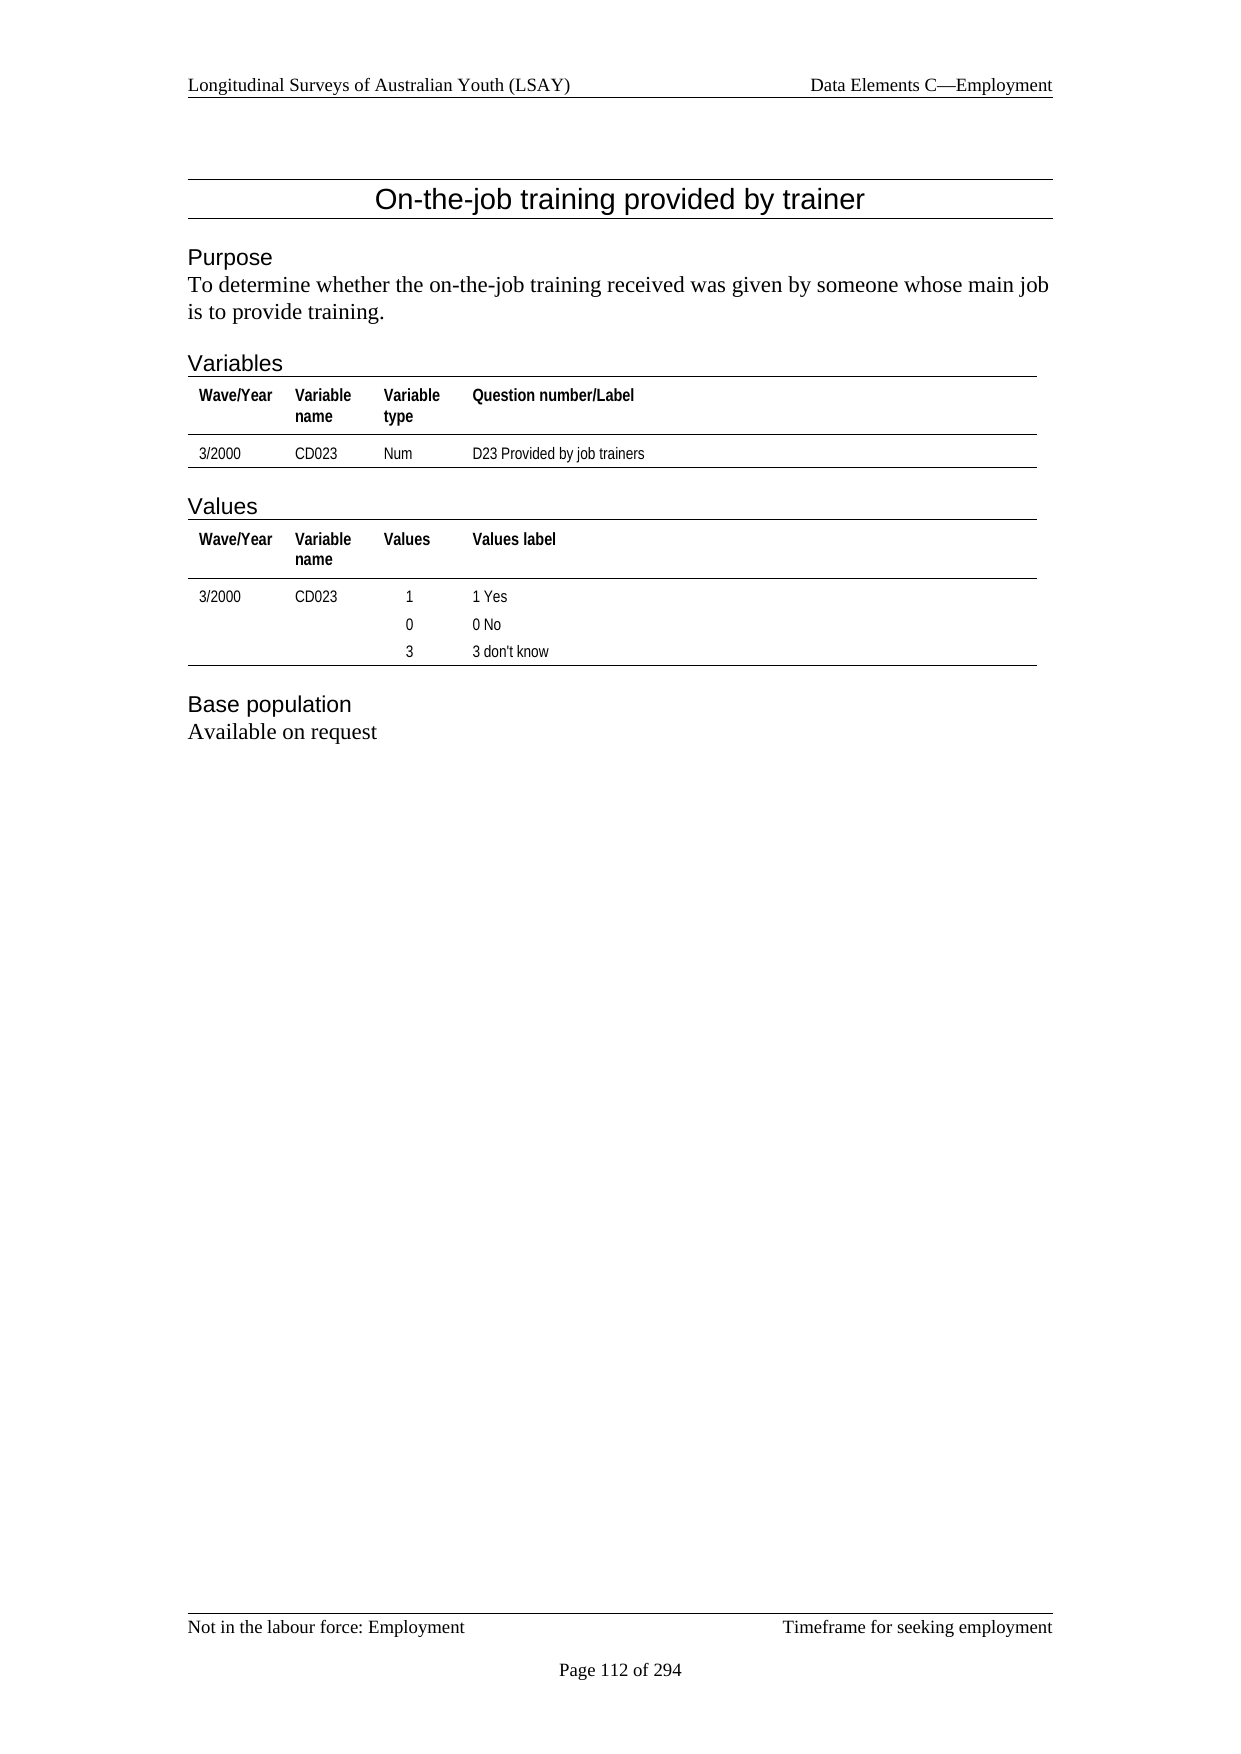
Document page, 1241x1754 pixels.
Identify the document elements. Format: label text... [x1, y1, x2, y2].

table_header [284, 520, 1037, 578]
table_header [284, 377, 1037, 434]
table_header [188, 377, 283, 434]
text To determine whether the on-the-job training received was given by someone whose main job is to provide training. [187, 270, 1053, 324]
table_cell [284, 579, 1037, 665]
subtitle Values [187, 493, 1053, 519]
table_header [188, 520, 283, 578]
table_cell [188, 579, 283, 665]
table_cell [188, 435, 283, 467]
subtitle Base population [187, 691, 1053, 718]
subtitle On-the-job training provided by trainer [187, 180, 1053, 219]
subtitle Variables [187, 349, 1053, 376]
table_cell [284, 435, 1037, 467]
text Available on request [187, 718, 1053, 745]
subtitle Purpose [187, 244, 1053, 270]
